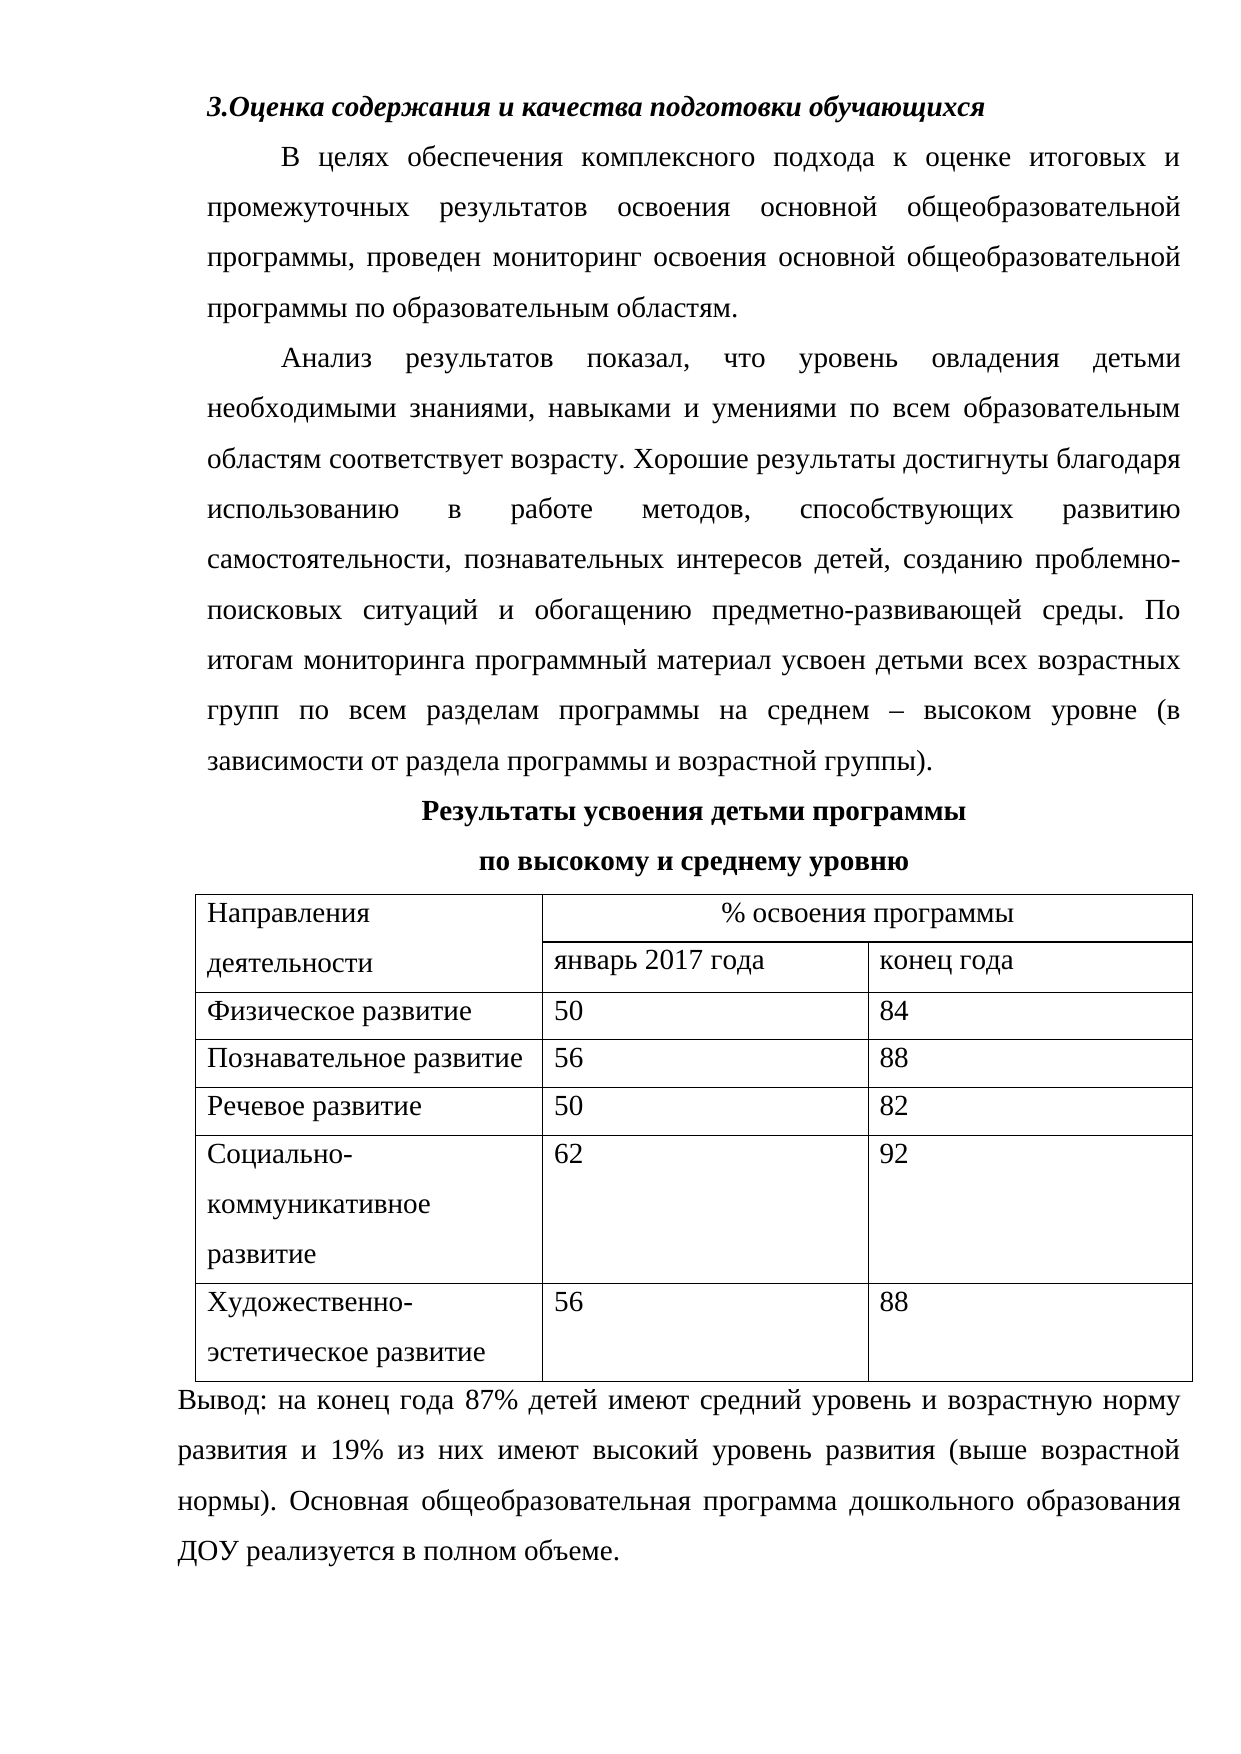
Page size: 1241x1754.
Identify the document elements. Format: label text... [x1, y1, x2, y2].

table_cell Познавательное развитие [196, 1040, 542, 1087]
table_header % освоения программы [543, 895, 1192, 941]
table_cell 56 [543, 1040, 868, 1087]
table_cell 50 [543, 1088, 868, 1135]
text Результаты усвоения детьми программы [207, 793, 1181, 827]
text В целях обеспечения комплексного подхода к оценке итоговых и промежуточных результатов освоения основной общеобразовательной программы, проведен мониторинг освоения основной общеобразовательной программы по образовательным областям. [207, 139, 1181, 323]
table_cell 82 [869, 1088, 1192, 1135]
table_header Направления деятельности [196, 895, 542, 992]
table_cell 62 [543, 1136, 868, 1283]
table_cell 56 [543, 1284, 868, 1381]
text 3.Оценка содержания и качества подготовки обучающихся [207, 89, 1181, 122]
table_cell 92 [869, 1136, 1192, 1283]
text Анализ результатов показал, что уровень овладения детьми необходимыми знаниями, навыками и умениями по всем образовательным областям соответствует возрасту. Хорошие результаты достигнуты благодаря использованию в работе методов, способствующих развитию самостоятельности, познавательных интересов детей, созданию проблемно-поисковых ситуаций и обогащению предметно-развивающей среды. По итогам мониторинга программный материал усвоен детьми всех возрастных групп по всем разделам программы на среднем – высоком уровне (в зависимости от раздела программы и возрастной группы). [207, 340, 1181, 776]
table_cell конец года [869, 943, 1192, 992]
table_cell 50 [543, 993, 868, 1039]
text Вывод: на конец года 87% детей имеют средний уровень и возрастную норму развития и 19% из них имеют высокий уровень развития (выше возрастной нормы). Основная общеобразовательная программа дошкольного образования ДОУ реализуется в полном объеме. [177, 1382, 1181, 1567]
table_cell Речевое развитие [196, 1088, 542, 1135]
table_cell 84 [869, 993, 1192, 1039]
table_cell 88 [869, 1040, 1192, 1087]
table_cell январь 2017 года [543, 943, 868, 992]
table_cell 88 [869, 1284, 1192, 1381]
table_cell Физическое развитие [196, 993, 542, 1039]
table_cell Социально-коммуникативное развитие [196, 1136, 542, 1283]
table_cell Художественно-эстетическое развитие [196, 1284, 542, 1381]
text по высокому и среднему уровню [207, 843, 1181, 877]
